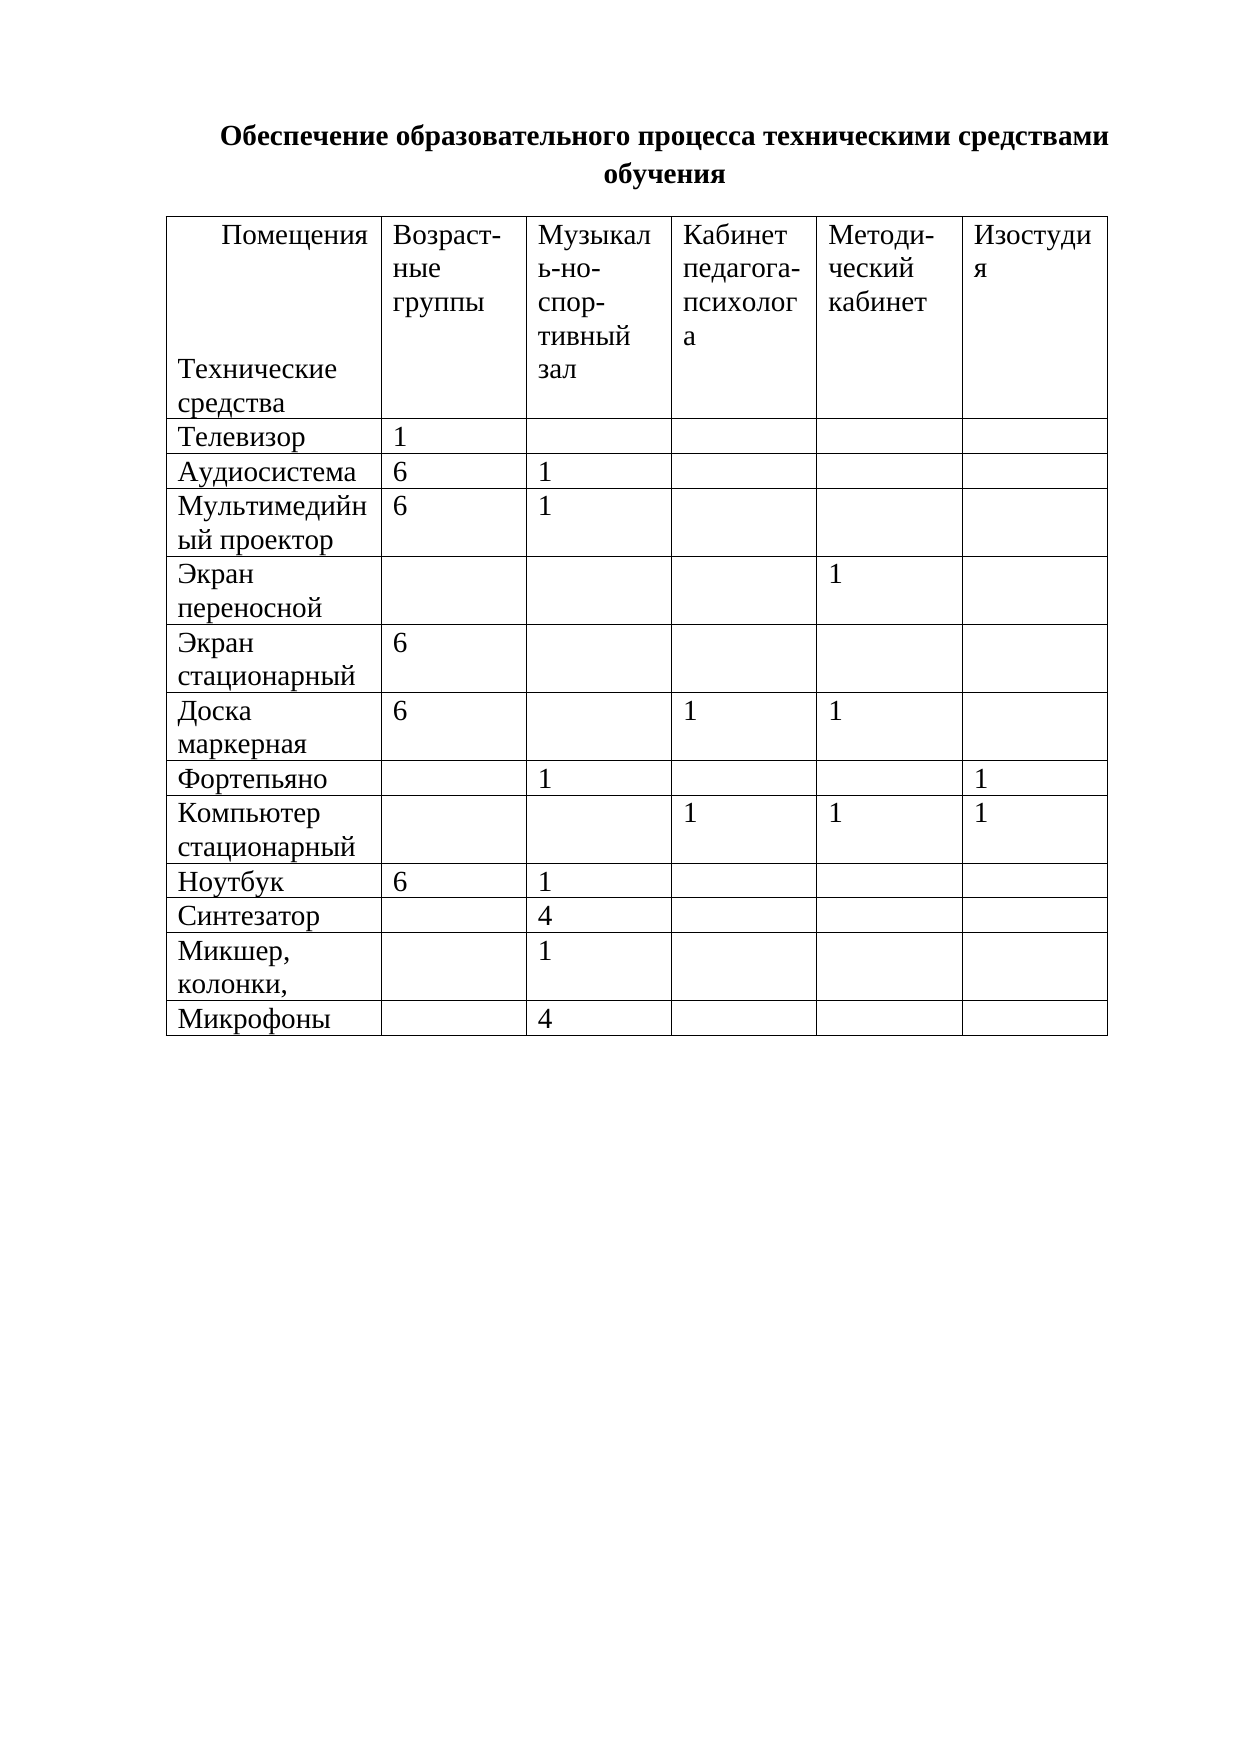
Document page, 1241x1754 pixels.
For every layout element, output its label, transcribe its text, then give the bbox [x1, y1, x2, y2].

table_cell 1 [382, 419, 526, 453]
table_header Изостудия [963, 217, 1107, 418]
table_cell [817, 864, 962, 897]
table_cell 1 [527, 864, 671, 897]
table_cell [817, 898, 962, 932]
table_cell [672, 625, 816, 692]
table_cell [817, 761, 962, 794]
table_cell Телевизор [167, 419, 381, 453]
table_cell Фортепьяно [167, 761, 381, 794]
table_cell 1 [963, 761, 1107, 794]
table_cell 1 [672, 796, 816, 863]
table_cell [672, 1001, 816, 1034]
table_cell [672, 557, 816, 624]
table_cell 1 [963, 796, 1107, 863]
table_cell Микрофоны [167, 1001, 381, 1034]
table_cell 6 [382, 864, 526, 897]
table_cell 6 [382, 625, 526, 692]
table_cell [382, 933, 526, 1000]
table_cell [963, 419, 1107, 453]
table_cell [817, 1001, 962, 1034]
table_cell [963, 864, 1107, 897]
table_cell [382, 1001, 526, 1034]
table_header Кабинет педагога-психолога [672, 217, 816, 418]
table_cell [382, 796, 526, 863]
table_cell Синтезатор [167, 898, 381, 932]
table_cell [672, 419, 816, 453]
table_cell 1 [817, 557, 962, 624]
table_cell Микшер, колонки, [167, 933, 381, 1000]
table_cell 4 [527, 1001, 671, 1034]
table_cell [963, 933, 1107, 1000]
table_cell [963, 1001, 1107, 1034]
table_cell [817, 933, 962, 1000]
table_cell 1 [817, 693, 962, 760]
table_cell Мультимедийный проектор [167, 489, 381, 556]
table_cell [963, 693, 1107, 760]
table_cell [382, 557, 526, 624]
table_cell [963, 489, 1107, 556]
table_header Возраст-ные группы [382, 217, 526, 418]
table_cell Аудиосистема [167, 454, 381, 487]
table_cell 6 [382, 693, 526, 760]
table_cell [672, 489, 816, 556]
table_cell 1 [527, 489, 671, 556]
table_cell [672, 933, 816, 1000]
table_cell [382, 761, 526, 794]
table_cell [672, 864, 816, 897]
table_cell [382, 898, 526, 932]
table_cell [672, 898, 816, 932]
table_cell 6 [382, 489, 526, 556]
table_cell 6 [382, 454, 526, 487]
table_cell [527, 693, 671, 760]
table_cell [527, 419, 671, 453]
table_header Музыкаль-но-спор- тивный зал [527, 217, 671, 418]
table_cell [672, 761, 816, 794]
table_cell [672, 454, 816, 487]
table_cell 1 [527, 933, 671, 1000]
table_cell Экран переносной [167, 557, 381, 624]
table_header Помещения Технические средства [167, 217, 381, 418]
table_cell Доска маркерная [167, 693, 381, 760]
table_cell [963, 898, 1107, 932]
table_cell Экран стационарный [167, 625, 381, 692]
table_header Методи-ческий кабинет [817, 217, 962, 418]
text Обеспечение образовательного процесса техническими средствами обучения [177, 118, 1152, 190]
table_cell 1 [527, 761, 671, 794]
table_cell Компьютер стационарный [167, 796, 381, 863]
table_cell [963, 557, 1107, 624]
table_cell [963, 454, 1107, 487]
table_cell 1 [817, 796, 962, 863]
table_cell 1 [672, 693, 816, 760]
table_cell Ноутбук [167, 864, 381, 897]
table_cell 4 [527, 898, 671, 932]
table_cell [527, 557, 671, 624]
table_cell [817, 419, 962, 453]
table_cell [527, 625, 671, 692]
table_cell [817, 625, 962, 692]
table_cell 1 [527, 454, 671, 487]
table_cell [527, 796, 671, 863]
table_cell [817, 454, 962, 487]
table_cell [963, 625, 1107, 692]
table_cell [817, 489, 962, 556]
